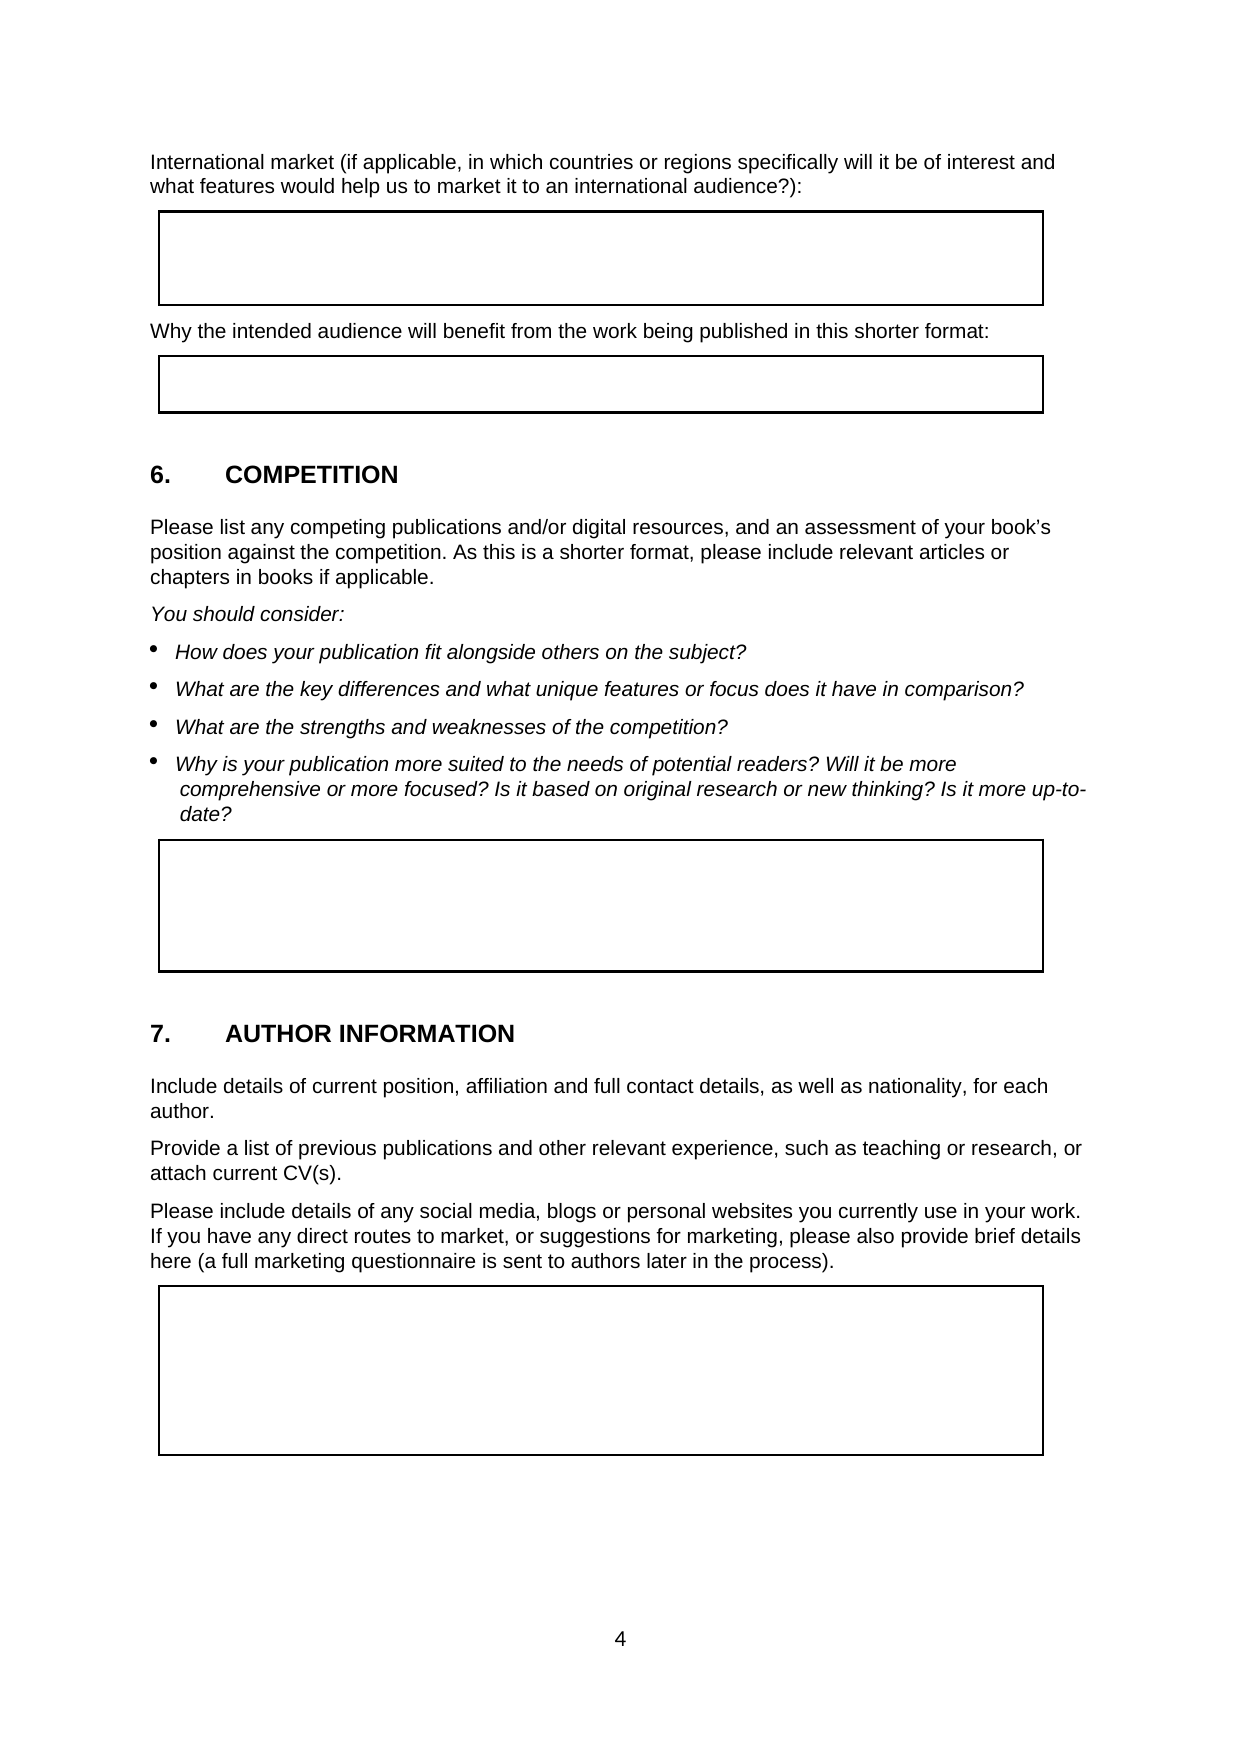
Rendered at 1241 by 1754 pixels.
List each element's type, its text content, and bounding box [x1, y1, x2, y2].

list What are the strengths and weaknesses of the competition? [150, 713, 1090, 738]
list How does your publication fit alongside others on the subject? [150, 638, 1090, 663]
text You should consider: [150, 601, 1090, 626]
text Please list any competing publications and/or digital resources, and an assessment of your book’s position against the competition. As this is a shorter format, please include relevant articles or chapters in books if applicable. [150, 513, 1090, 588]
text Provide a list of previous publications and other relevant experience, such as teaching or research, or attach current CV(s). [150, 1135, 1090, 1185]
text Why the intended audience will benefit from the work being published in this shorter format: [150, 319, 1090, 343]
list Why is your publication more suited to the needs of potential readers? Will it be more comprehensive or more focused? Is it based on original research or new thinking? Is it more up-to-date? [150, 751, 1090, 826]
table_header [160, 841, 1042, 970]
table_header [160, 1287, 1042, 1454]
text International market (if applicable, in which countries or regions specifically will it be of interest and what features would help us to market it to an international audience?): [150, 150, 1090, 198]
table_header [160, 213, 1042, 304]
text 6. Competition [150, 438, 1090, 488]
text 7. Author information [150, 997, 1090, 1047]
table_header [160, 357, 1042, 411]
text Please include details of any social media, blogs or personal websites you currently use in your work. If you have any direct routes to market, or suggestions for marketing, please also provide brief details here (a full marketing questionnaire is sent to authors later in the process). [150, 1197, 1090, 1272]
list What are the key differences and what unique features or focus does it have in comparison? [150, 676, 1090, 701]
text Include details of current position, affiliation and full contact details, as well as nationality, for each author. [150, 1072, 1090, 1122]
